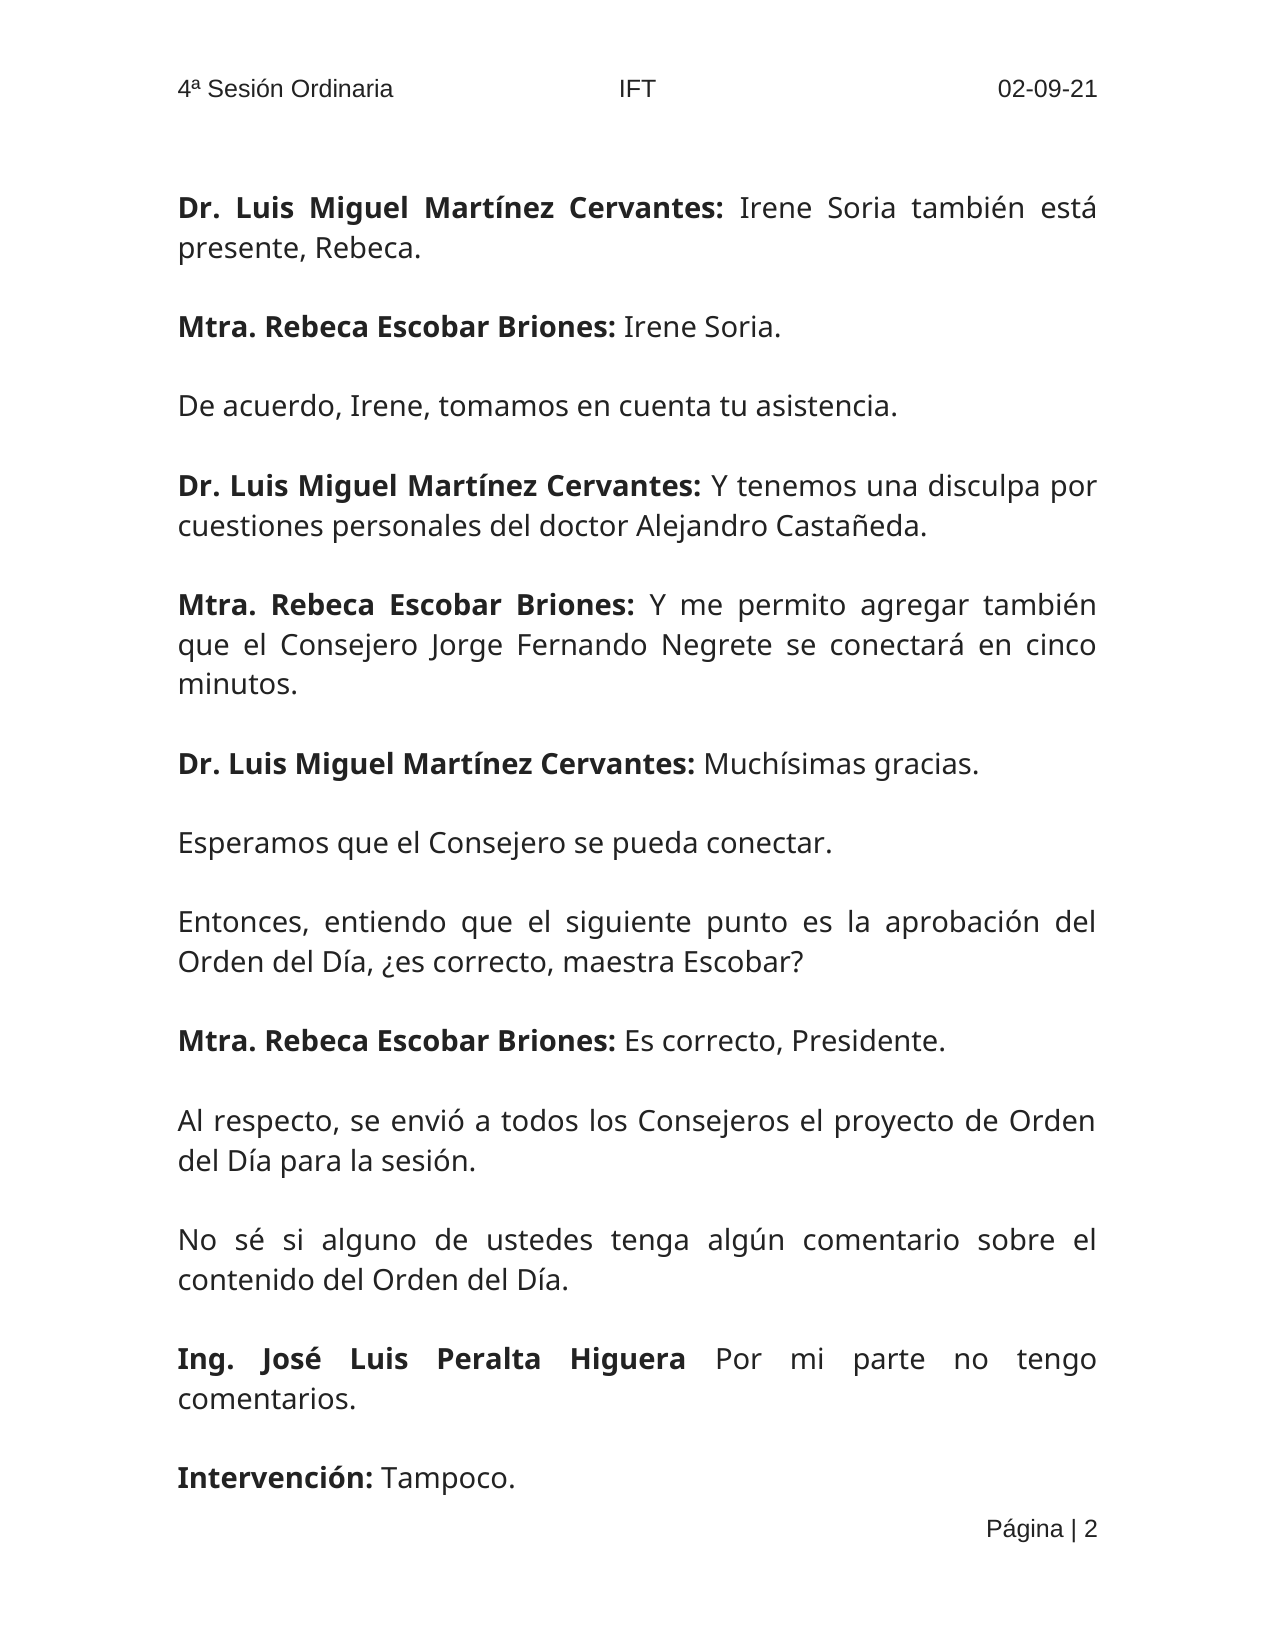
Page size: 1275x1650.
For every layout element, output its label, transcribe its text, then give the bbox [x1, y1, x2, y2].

text Dr. Luis Miguel Martínez Cervantes: Irene Soria también está presente, Rebeca. [177, 187, 1098, 267]
text Intervención: Tampoco. [177, 1457, 1098, 1497]
text Mtra. Rebeca Escobar Briones: Y me permito agregar también que el Consejero Jorge Fernando Negrete se conectará en cinco minutos. [177, 584, 1098, 703]
text De acuerdo, Irene, tomamos en cuenta tu asistencia. [177, 386, 1098, 425]
text Esperamos que el Consejero se pueda conectar. [177, 822, 1098, 862]
text Ing. José Luis Peralta Higuera Por mi parte no tengo comentarios. [177, 1338, 1098, 1418]
text Mtra. Rebeca Escobar Briones: Irene Soria. [177, 306, 1098, 346]
text Entonces, entiendo que el siguiente punto es la aprobación del Orden del Día, ¿es correcto, maestra Escobar? [177, 902, 1098, 981]
text Mtra. Rebeca Escobar Briones: Es correcto, Presidente. [177, 1021, 1098, 1060]
text Dr. Luis Miguel Martínez Cervantes: Y tenemos una disculpa por cuestiones personales del doctor Alejandro Castañeda. [177, 465, 1098, 544]
text Dr. Luis Miguel Martínez Cervantes: Muchísimas gracias. [177, 743, 1098, 783]
text No sé si alguno de ustedes tenga algún comentario sobre el contenido del Orden del Día. [177, 1219, 1098, 1298]
text Al respecto, se envió a todos los Consejeros el proyecto de Orden del Día para la sesión. [177, 1100, 1098, 1179]
